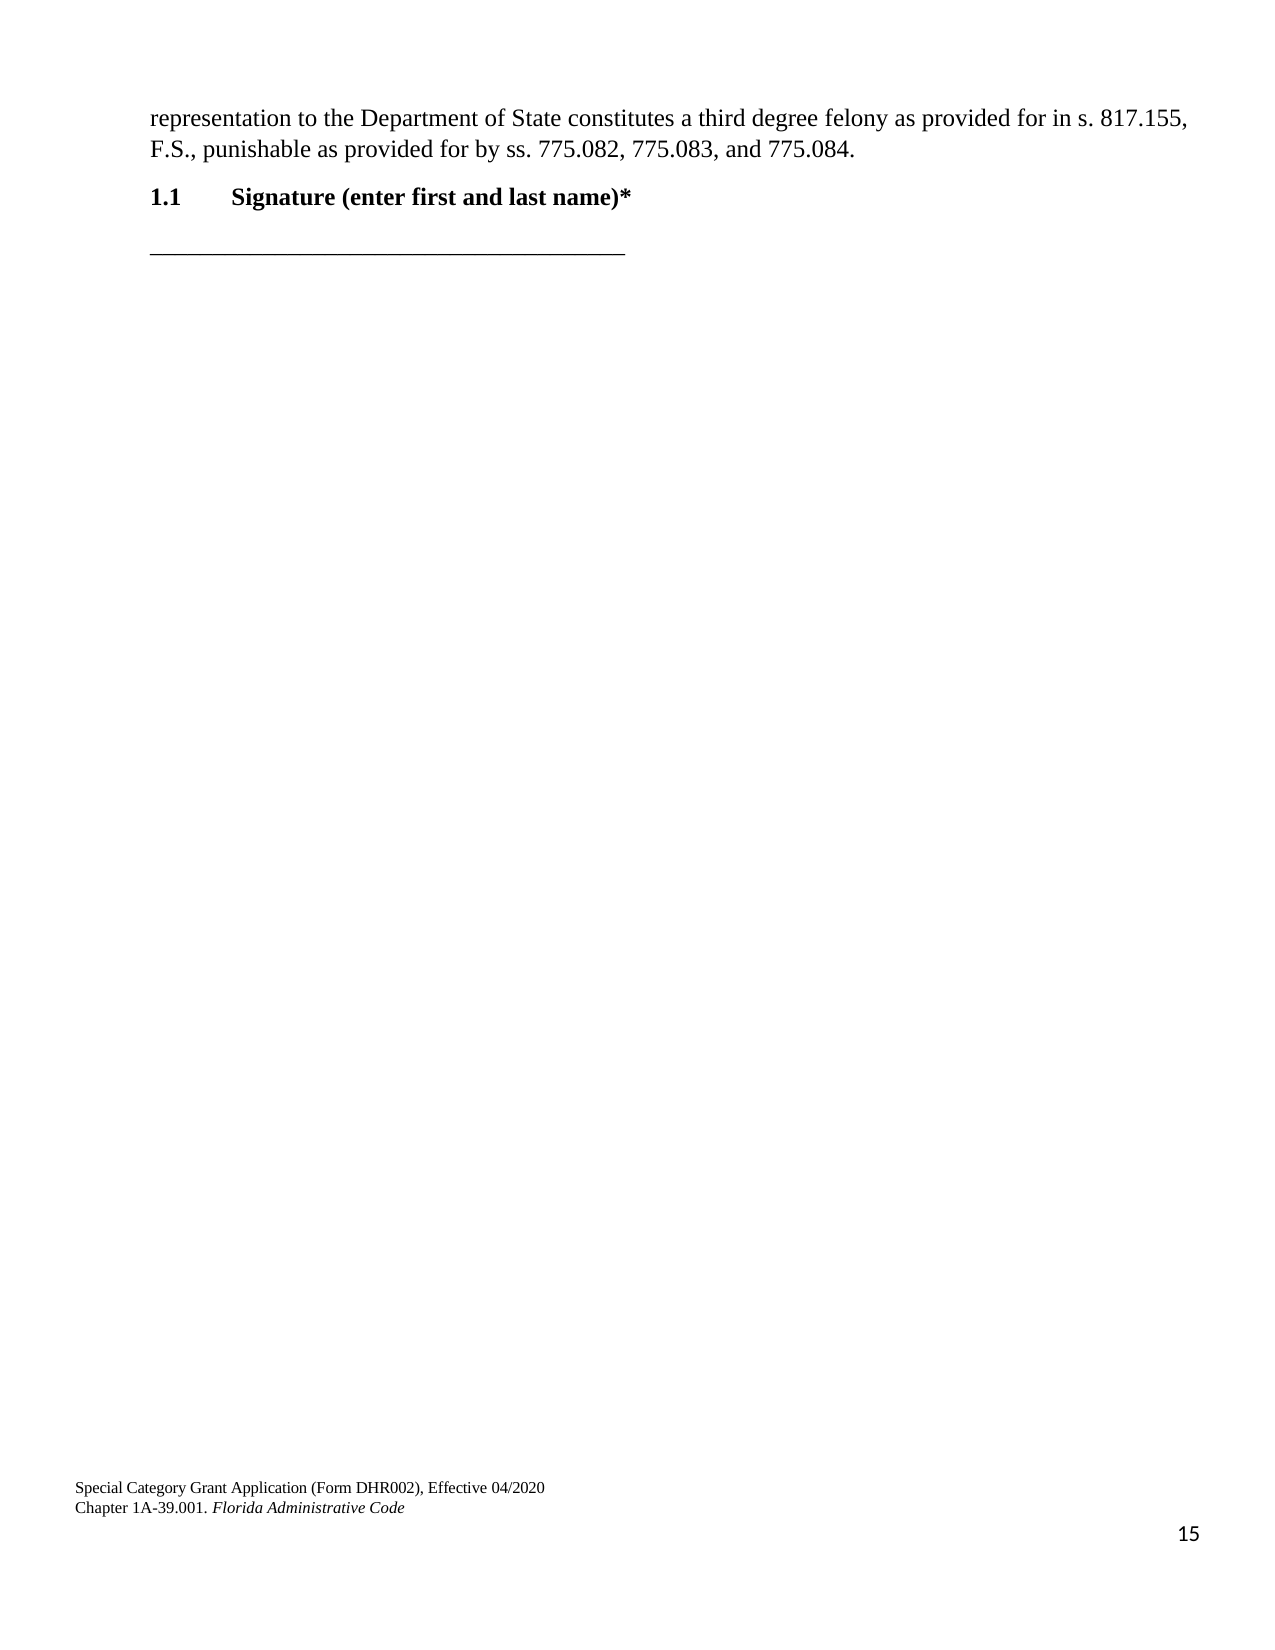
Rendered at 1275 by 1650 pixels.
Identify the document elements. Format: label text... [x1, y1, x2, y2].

text ______________________________________ [150, 229, 1200, 258]
text 1.1 Signature (enter first and last name)* [150, 182, 1200, 211]
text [150, 103, 1200, 163]
